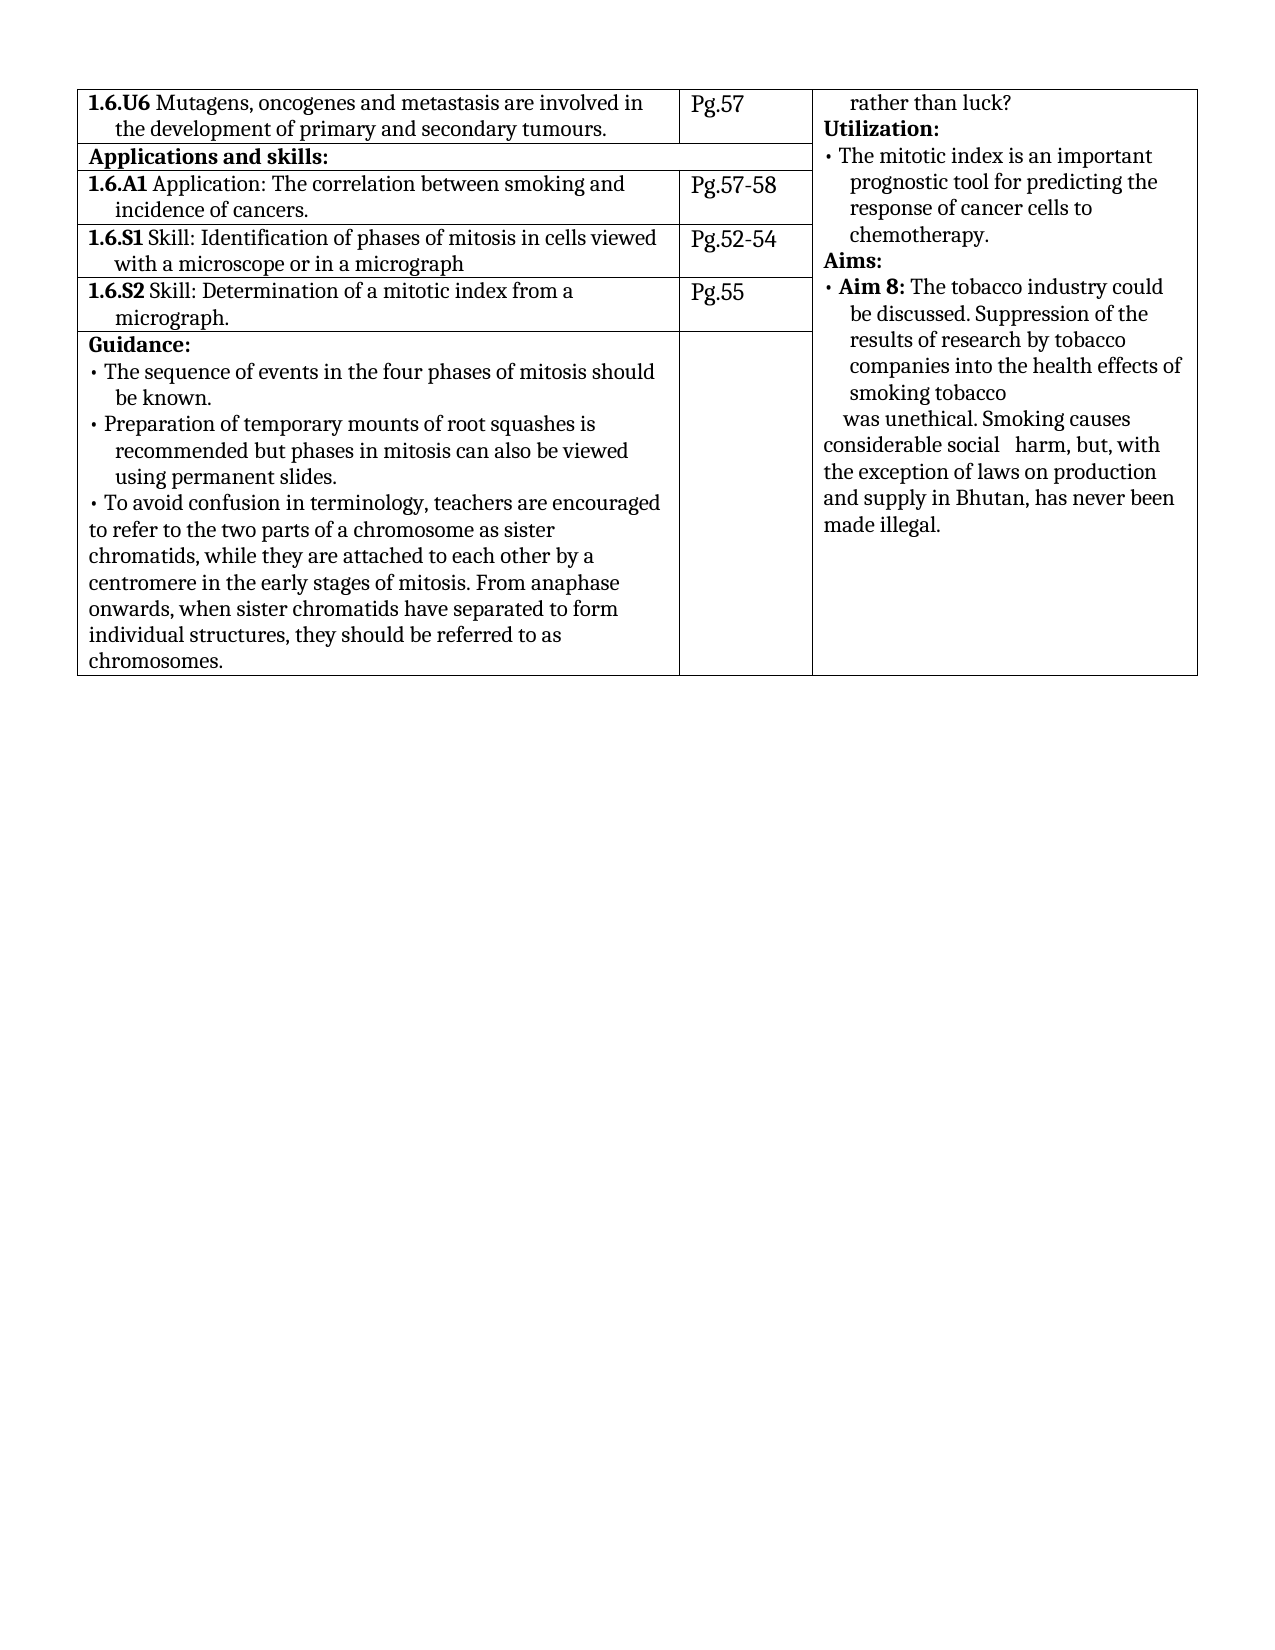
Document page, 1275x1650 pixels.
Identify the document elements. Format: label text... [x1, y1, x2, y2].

table_cell Pg.57-58 [680, 171, 812, 223]
table_cell 1.6.S1 Skill: Identification of phases of mitosis in cells viewed with a microscope or in a micrograph [78, 225, 679, 277]
table_cell [680, 332, 812, 675]
table_cell Guidance: • The sequence of events in the four phases of mitosis should be known. • Preparation of temporary mounts of root squashes is recommended but phases in mitosis can also be viewed using permanent slides. • To avoid confusion in terminology, teachers are encouraged to refer to the two parts of a chromosome as sister chromatids, while they are attached to each other by a centromere in the early stages of mitosis. From anaphase onwards, when sister chromatids have separated to form individual structures, they should be referred to as chromosomes. [78, 332, 679, 675]
table_cell Applications and skills: [78, 144, 812, 170]
table_cell Pg.55 [680, 278, 812, 331]
table_cell Pg.52-54 [680, 225, 812, 277]
table_cell 1.6.A1 Application: The correlation between smoking and incidence of cancers. [78, 171, 679, 223]
table_cell 1.6.S2 Skill: Determination of a mitotic index from a micrograph. [78, 278, 679, 331]
table_cell 1.6.U6 Mutagens, oncogenes and metastasis are involved in the development of primary and secondary tumours. [78, 90, 679, 142]
table_cell Pg.57 [680, 90, 812, 142]
